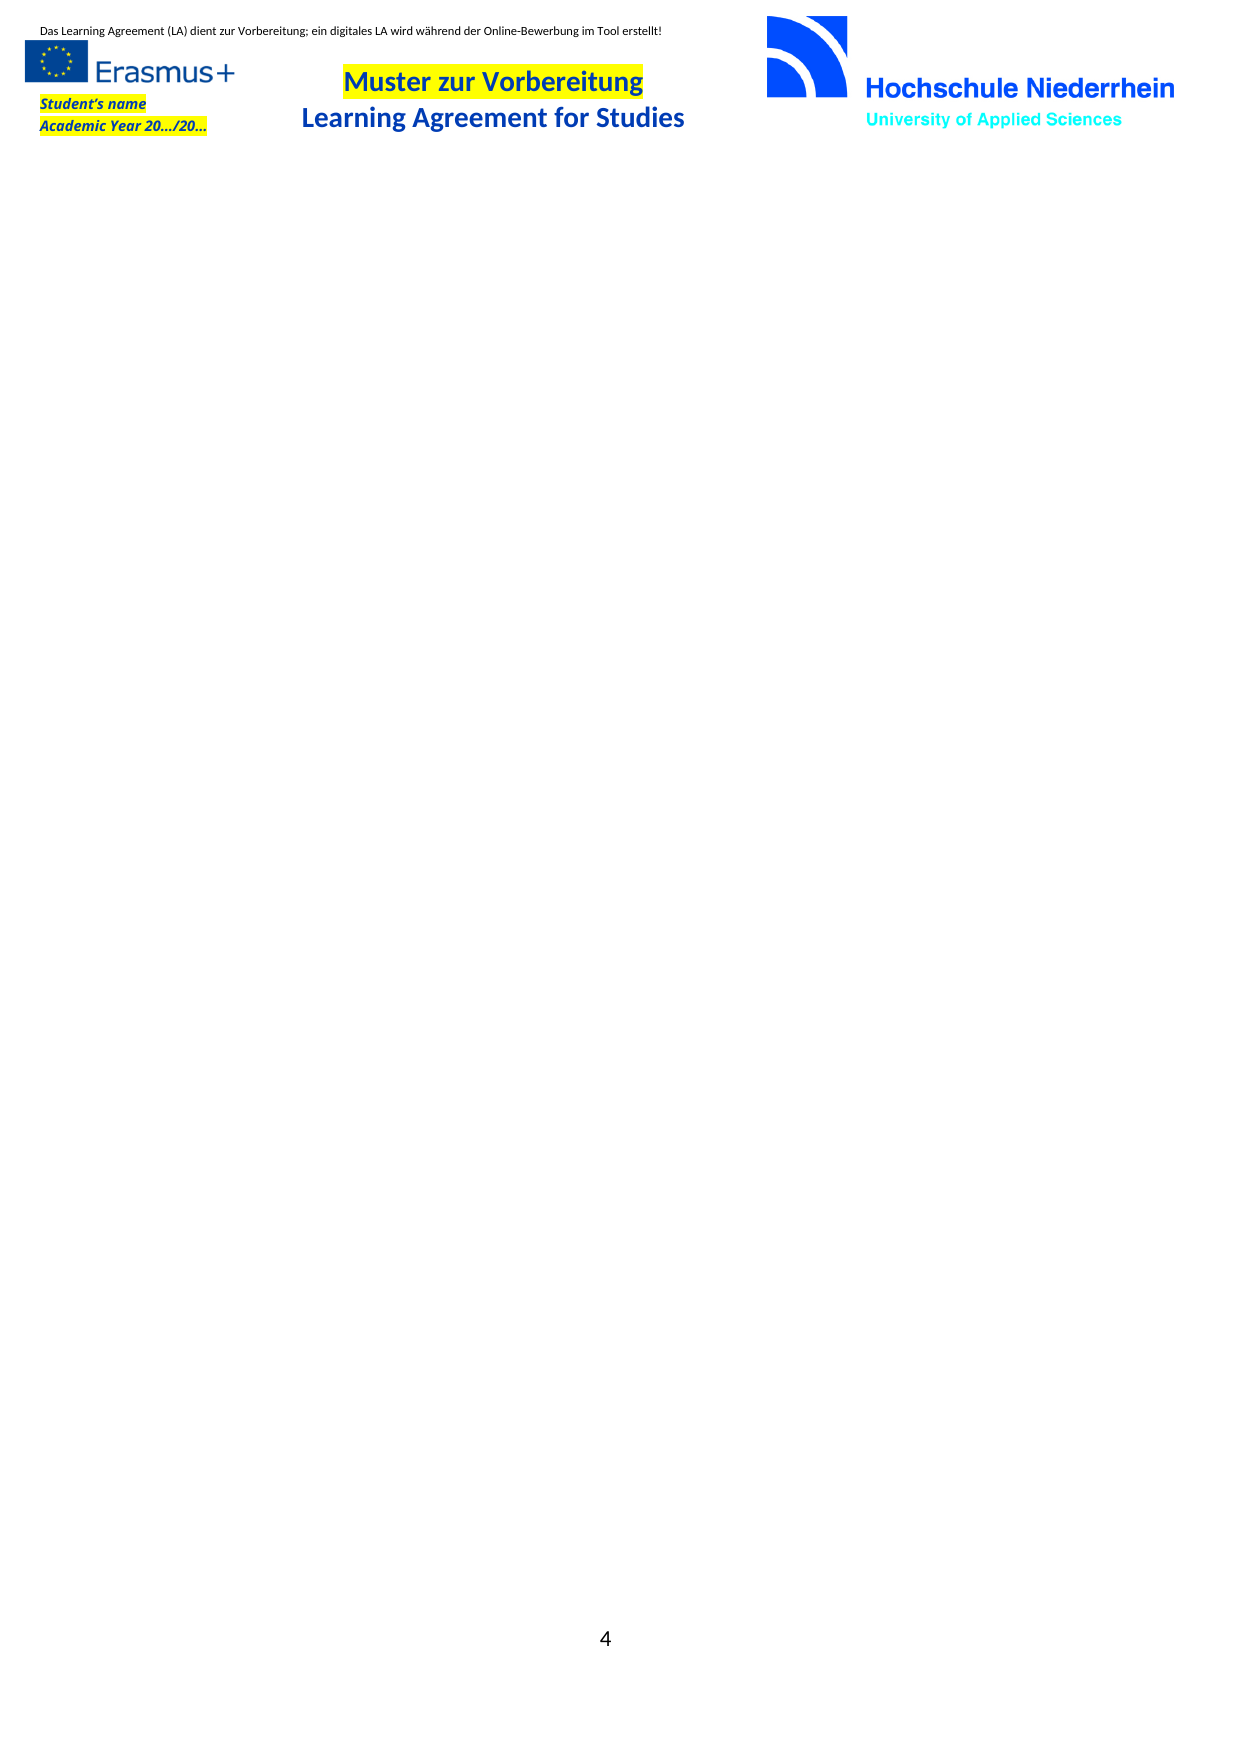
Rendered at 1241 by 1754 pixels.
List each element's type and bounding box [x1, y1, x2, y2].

picture [766, 16, 1176, 129]
picture [24, 40, 235, 83]
